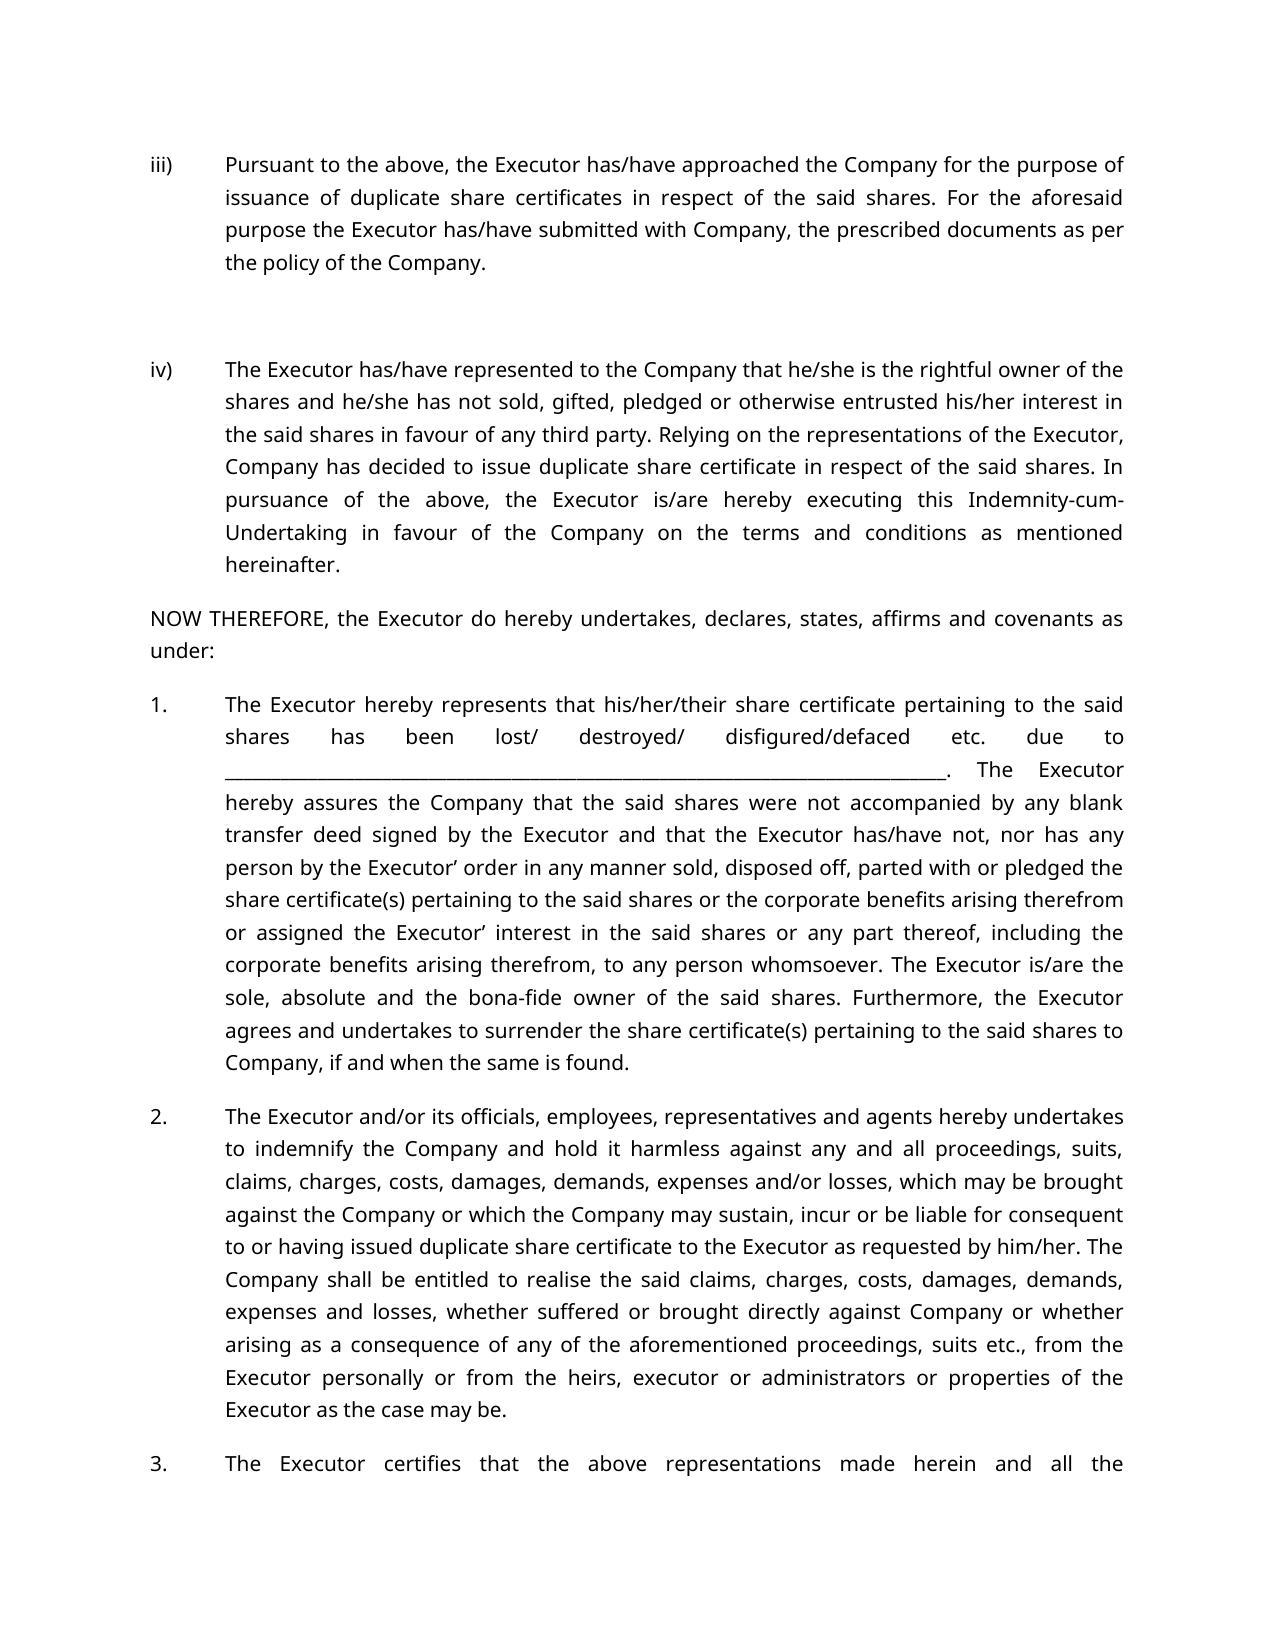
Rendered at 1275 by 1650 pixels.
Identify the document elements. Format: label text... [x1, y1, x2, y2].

text 1. The Executor hereby represents that his/her/their share certificate pertaining to the said shares has been lost/ destroyed/ disfigured/defaced etc. due to ______________________________________________________________________________. The Executor hereby assures the Company that the said shares were not accompanied by any blank transfer deed signed by the Executor and that the Executor has/have not, nor has any person by the Executor’ order in any manner sold, disposed off, parted with or pledged the share certificate(s) pertaining to the said shares or the corporate benefits arising therefrom or assigned the Executor’ interest in the said shares or any part thereof, including the corporate benefits arising therefrom, to any person whomsoever. The Executor is/are the sole, absolute and the bona-fide owner of the said shares. Furthermore, the Executor agrees and undertakes to surrender the share certificate(s) pertaining to the said shares to Company, if and when the same is found. [150, 690, 1125, 1077]
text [150, 1449, 1125, 1477]
text iii) Pursuant to the above, the Executor has/have approached the Company for the purpose of issuance of duplicate share certificates in respect of the said shares. For the aforesaid purpose the Executor has/have submitted with Company, the prescribed documents as per the policy of the Company. [150, 150, 1125, 276]
text iv) The Executor has/have represented to the Company that he/she is the rightful owner of the shares and he/she has not sold, gifted, pledged or otherwise entrusted his/her interest in the said shares in favour of any third party. Relying on the representations of the Executor, Company has decided to issue duplicate share certificate in respect of the said shares. In pursuance of the above, the Executor is/are hereby executing this Indemnity-cum-Undertaking in favour of the Company on the terms and conditions as mentioned hereinafter. [150, 355, 1125, 579]
text 2. The Executor and/or its officials, employees, representatives and agents hereby undertakes to indemnify the Company and hold it harmless against any and all proceedings, suits, claims, charges, costs, damages, demands, expenses and/or losses, which may be brought against the Company or which the Company may sustain, incur or be liable for consequent to or having issued duplicate share certificate to the Executor as requested by him/her. The Company shall be entitled to realise the said claims, charges, costs, damages, demands, expenses and losses, whether suffered or brought directly against Company or whether arising as a consequence of any of the aforementioned proceedings, suits etc., from the Executor personally or from the heirs, executor or administrators or properties of the Executor as the case may be. [150, 1102, 1125, 1424]
text NOW THEREFORE, the Executor do hereby undertakes, declares, states, affirms and covenants as under: [150, 604, 1125, 665]
